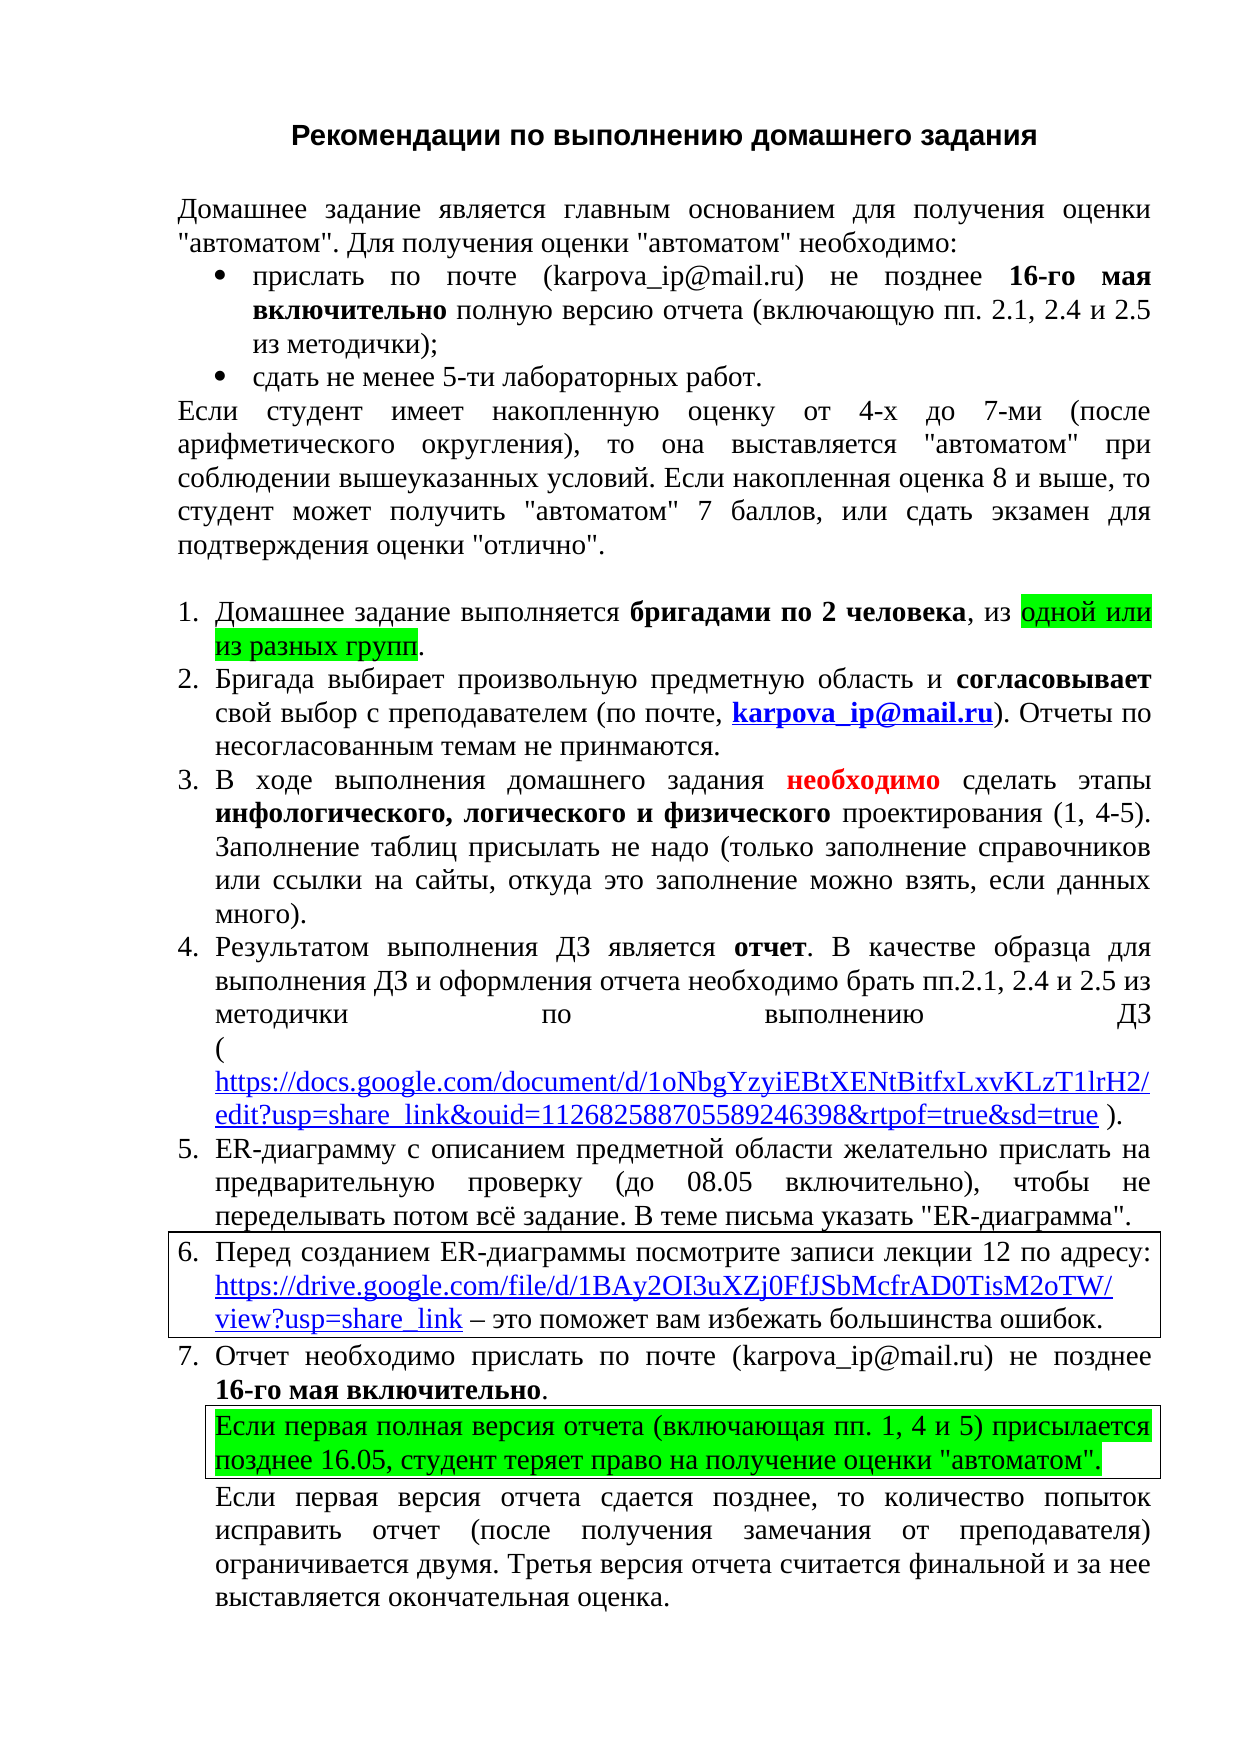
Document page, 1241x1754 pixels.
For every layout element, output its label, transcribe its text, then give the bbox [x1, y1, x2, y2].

text Если студент имеет накопленную оценку от 4-х до 7-ми (после арифметического округления), то она выставляется "автоматом" при соблюдении вышеуказанных условий. Если накопленная оценка 8 и выше, то студент может получить "автоматом" 7 баллов, или сдать экзамен для подтверждения оценки "отлично". [177, 393, 1152, 561]
list Бригада выбирает произвольную предметную область и согласовывает свой выбор с преподавателем (по почте, karpova_ip@mail.ru). Отчеты по несогласованным темам не принмаются. [177, 661, 1152, 762]
list сдать не менее 5-ти лабораторных работ. [215, 359, 1152, 393]
text Домашнее задание является главным основанием для получения оценки "автоматом". Для получения оценки "автоматом" необходимо: [177, 191, 1152, 258]
list Если первая версия отчета сдается позднее, то количество попыток исправить отчет (после получения замечания от преподавателя) ограничивается двумя. Третья версия отчета считается финальной и за нее выставляется окончательная оценка. [215, 1479, 1152, 1613]
list Если первая полная версия отчета (включающая пп. 1, 4 и 5) присылается позднее 16.05, студент теряет право на получение оценки "автоматом". [206, 1406, 1160, 1478]
list ER-диаграмму с описанием предметной области желательно прислать на предварительную проверку (до 08.05 включительно), чтобы не переделывать потом всё задание. В теме письма указать "ER-диаграмма". [177, 1131, 1152, 1231]
list Результатом выполнения ДЗ является отчет. В качестве образца для выполнения ДЗ и оформления отчета необходимо брать пп.2.1, 2.4 и 2.5 из методички по выполнению ДЗ (https://docs.google.com/document/d/1oNbgYzyiEBtXENtBitfxLxvKLzT1lrH2/edit?usp=share_link&ouid=112682588705589246398&rtpof=true&sd=true ). [177, 929, 1152, 1131]
list Домашнее задание выполняется бригадами по 2 человека, из одной или из разных групп. [177, 594, 1152, 661]
subtitle Рекомендации по выполнению домашнего задания [177, 118, 1152, 152]
list Отчет необходимо прислать по почте (karpova_ip@mail.ru) не позднее 16-го мая включительно. [177, 1338, 1152, 1405]
list Перед созданием ER-диаграммы посмотрите записи лекции 12 по адресу: https://drive.google.com/file/d/1BAy2OI3uXZj0FfJSbMcfrAD0TisM2oTW/view?usp=share_link – это поможет вам избежать большинства ошибок. [169, 1233, 1160, 1337]
list В ходе выполнения домашнего задания необходимо сделать этапы инфологического, логического и физического проектирования (1, 4-5). Заполнение таблиц присылать не надо (только заполнение справочников или ссылки на сайты, откуда это заполнение можно взять, если данных много). [177, 762, 1152, 929]
list прислать по почте (karpova_ip@mail.ru) не позднее 16-го мая включительно полную версию отчета (включающую пп. 2.1, 2.4 и 2.5 из методички); [215, 258, 1152, 359]
